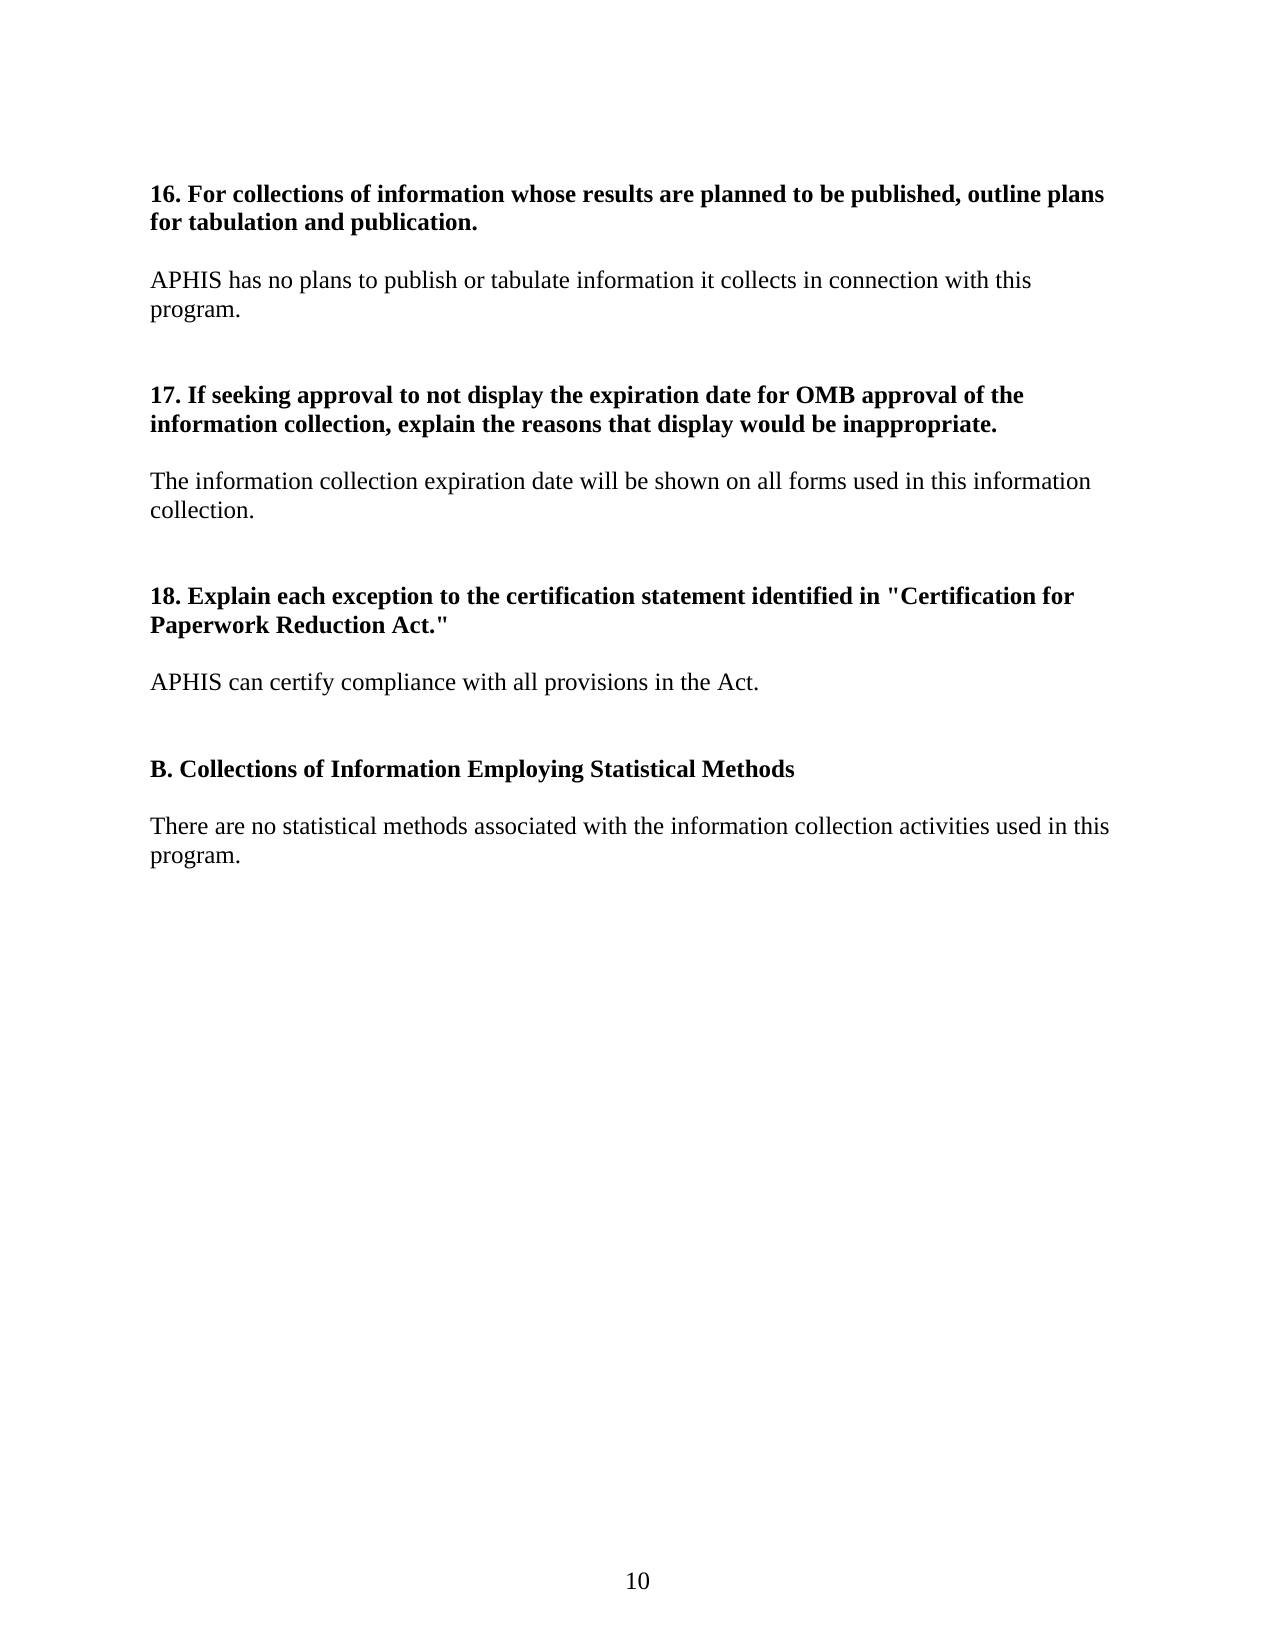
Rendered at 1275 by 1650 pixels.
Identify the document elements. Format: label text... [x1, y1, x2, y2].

text The information collection expiration date will be shown on all forms used in this information collection. [150, 466, 1125, 524]
text 16. For collections of information whose results are planned to be published, outline plans for tabulation and publication. [150, 179, 1125, 236]
text 17. If seeking approval to not display the expiration date for OMB approval of the information collection, explain the reasons that display would be inappropriate. [150, 380, 1125, 437]
text APHIS has no plans to publish or tabulate information it collects in connection with this program. [150, 265, 1125, 322]
text There are no statistical methods associated with the information collection activities used in this program. [150, 811, 1125, 869]
text B. Collections of Information Employing Statistical Methods [150, 754, 1125, 782]
text APHIS can certify compliance with all provisions in the Act. [150, 667, 1125, 696]
text 18. Explain each exception to the certification statement identified in "Certification for Paperwork Reduction Act." [150, 581, 1125, 639]
